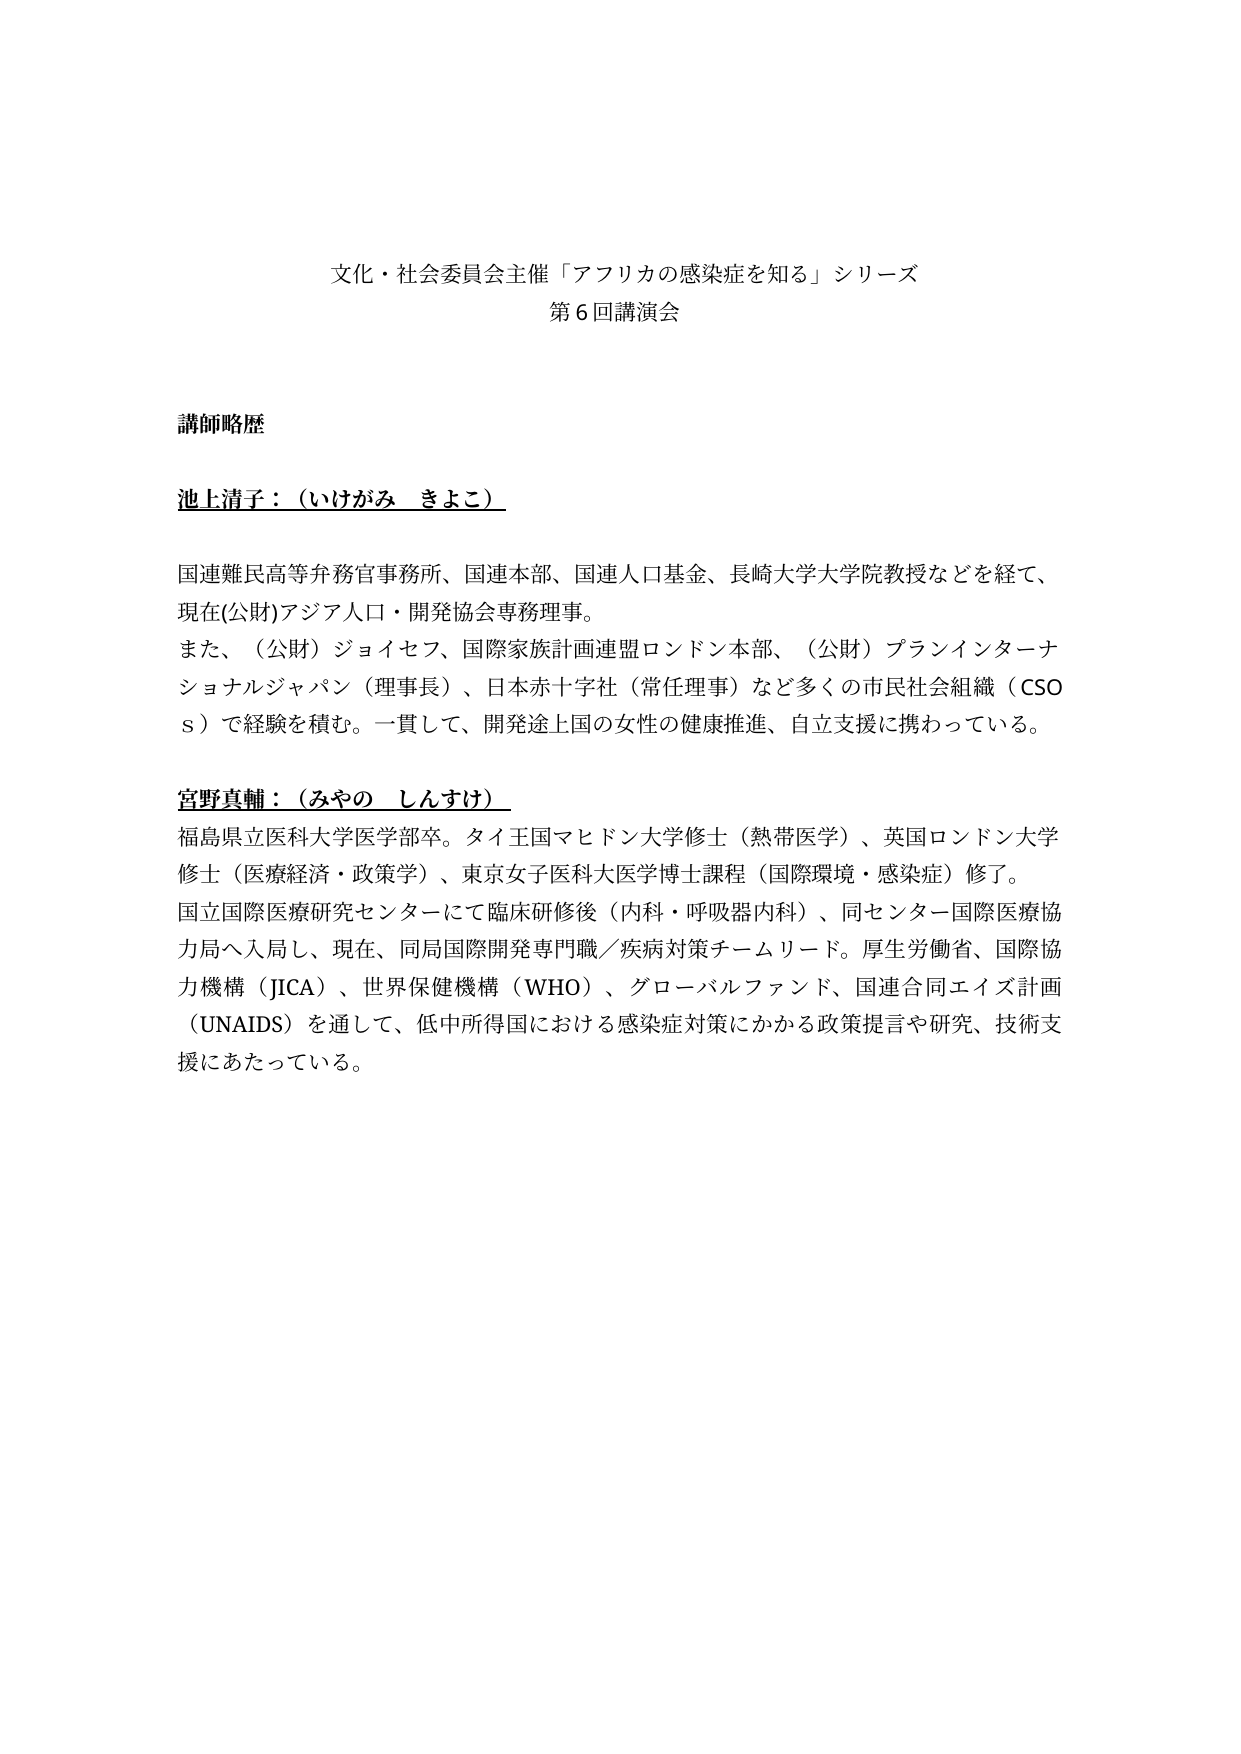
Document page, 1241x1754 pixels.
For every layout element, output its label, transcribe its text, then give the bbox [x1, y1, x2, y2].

text 講師略歴 [177, 404, 1063, 442]
text 宮野真輔：（みやの しんすけ） [177, 779, 1063, 817]
text また、（公財）ジョイセフ、国際家族計画連盟ロンドン本部、（公財）プランインターナショナルジャパン（理事長）、日本赤十字社（常任理事）など多くの市民社会組織（CSOｓ）で経験を積む。一貫して、開発途上国の女性の健康推進、自立支援に携わっている。 [177, 629, 1063, 742]
text 国立国際医療研究センターにて臨床研修後（内科・呼吸器内科）、同センター国際医療協力局へ入局し、現在、同局国際開発専門職／疾病対策チームリード。厚生労働省、国際協力機構（JICA）、世界保健機構（WHO）、グローバルファンド、国連合同エイズ計画（UNAIDS）を通して、低中所得国における感染症対策にかかる政策提言や研究、技術支援にあたっている。 [177, 892, 1063, 1079]
text 福島県立医科大学医学部卒。タイ王国マヒドン大学修士（熱帯医学）、英国ロンドン大学修士（医療経済・政策学）、東京女子医科大医学博士課程（国際環境・感染症）修了。 [177, 817, 1063, 892]
text 第6回講演会 [177, 292, 1063, 329]
text 池上清子：（いけがみ きよこ） [177, 479, 1063, 517]
text 国連難民高等弁務官事務所、国連本部、国連人口基金、長崎大学大学院教授などを経て、現在(公財)アジア人口・開発協会専務理事。 [177, 554, 1063, 629]
text 文化・社会委員会主催「アフリカの感染症を知る」シリーズ [177, 254, 1063, 292]
